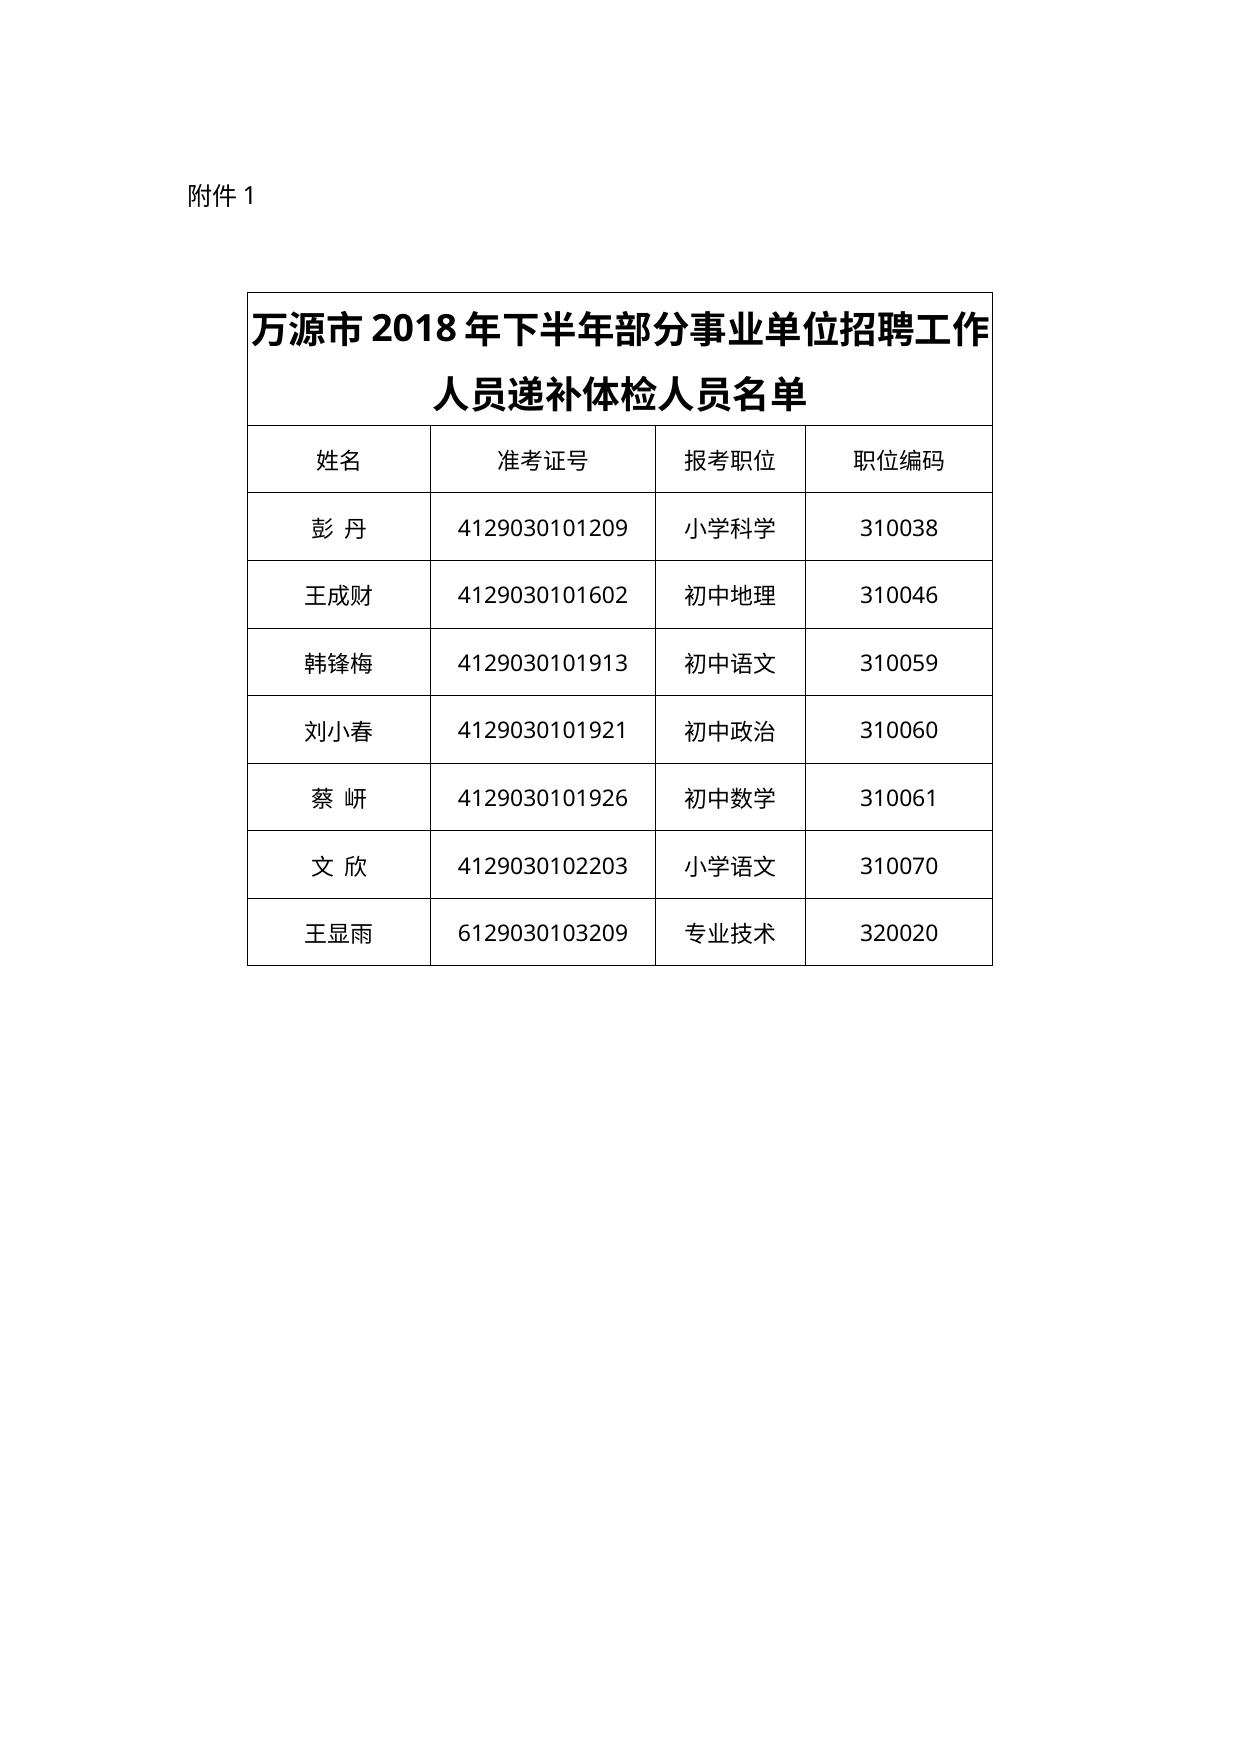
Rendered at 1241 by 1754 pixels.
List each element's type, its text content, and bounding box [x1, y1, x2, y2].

table_cell 王成财 [248, 561, 430, 627]
table_cell 6129030103209 [431, 899, 655, 965]
table_cell 初中政治 [656, 696, 805, 763]
table_cell 韩锋梅 [248, 629, 430, 695]
table_cell 初中数学 [656, 764, 805, 830]
table_cell 4129030101602 [431, 561, 655, 627]
table_cell 王显雨 [248, 899, 430, 965]
table_cell 310059 [806, 629, 992, 695]
table_cell 4129030102203 [431, 831, 655, 898]
table_cell 310070 [806, 831, 992, 898]
table_cell 小学语文 [656, 831, 805, 898]
table_cell 准考证号 [431, 426, 655, 492]
table_cell 专业技术 [656, 899, 805, 965]
table_cell 报考职位 [656, 426, 805, 492]
table_cell 彭 丹 [248, 493, 430, 560]
table_cell 小学科学 [656, 493, 805, 560]
table_header 万源市2018年下半年部分事业单位招聘工作人员递补体检人员名单 [248, 293, 992, 424]
table_cell 310038 [806, 493, 992, 560]
table_cell 姓名 [248, 426, 430, 492]
table_cell 310046 [806, 561, 992, 627]
table_cell 310060 [806, 696, 992, 763]
table_cell 初中地理 [656, 561, 805, 627]
table_cell 4129030101913 [431, 629, 655, 695]
table_cell 文 欣 [248, 831, 430, 898]
table_cell 4129030101209 [431, 493, 655, 560]
table_cell 刘小春 [248, 696, 430, 763]
table_cell 4129030101921 [431, 696, 655, 763]
text 附件1 [187, 162, 1053, 227]
table_cell 职位编码 [806, 426, 992, 492]
table_cell 初中语文 [656, 629, 805, 695]
table_cell 320020 [806, 899, 992, 965]
table_cell 4129030101926 [431, 764, 655, 830]
table_cell 310061 [806, 764, 992, 830]
table_cell 蔡 岍 [248, 764, 430, 830]
